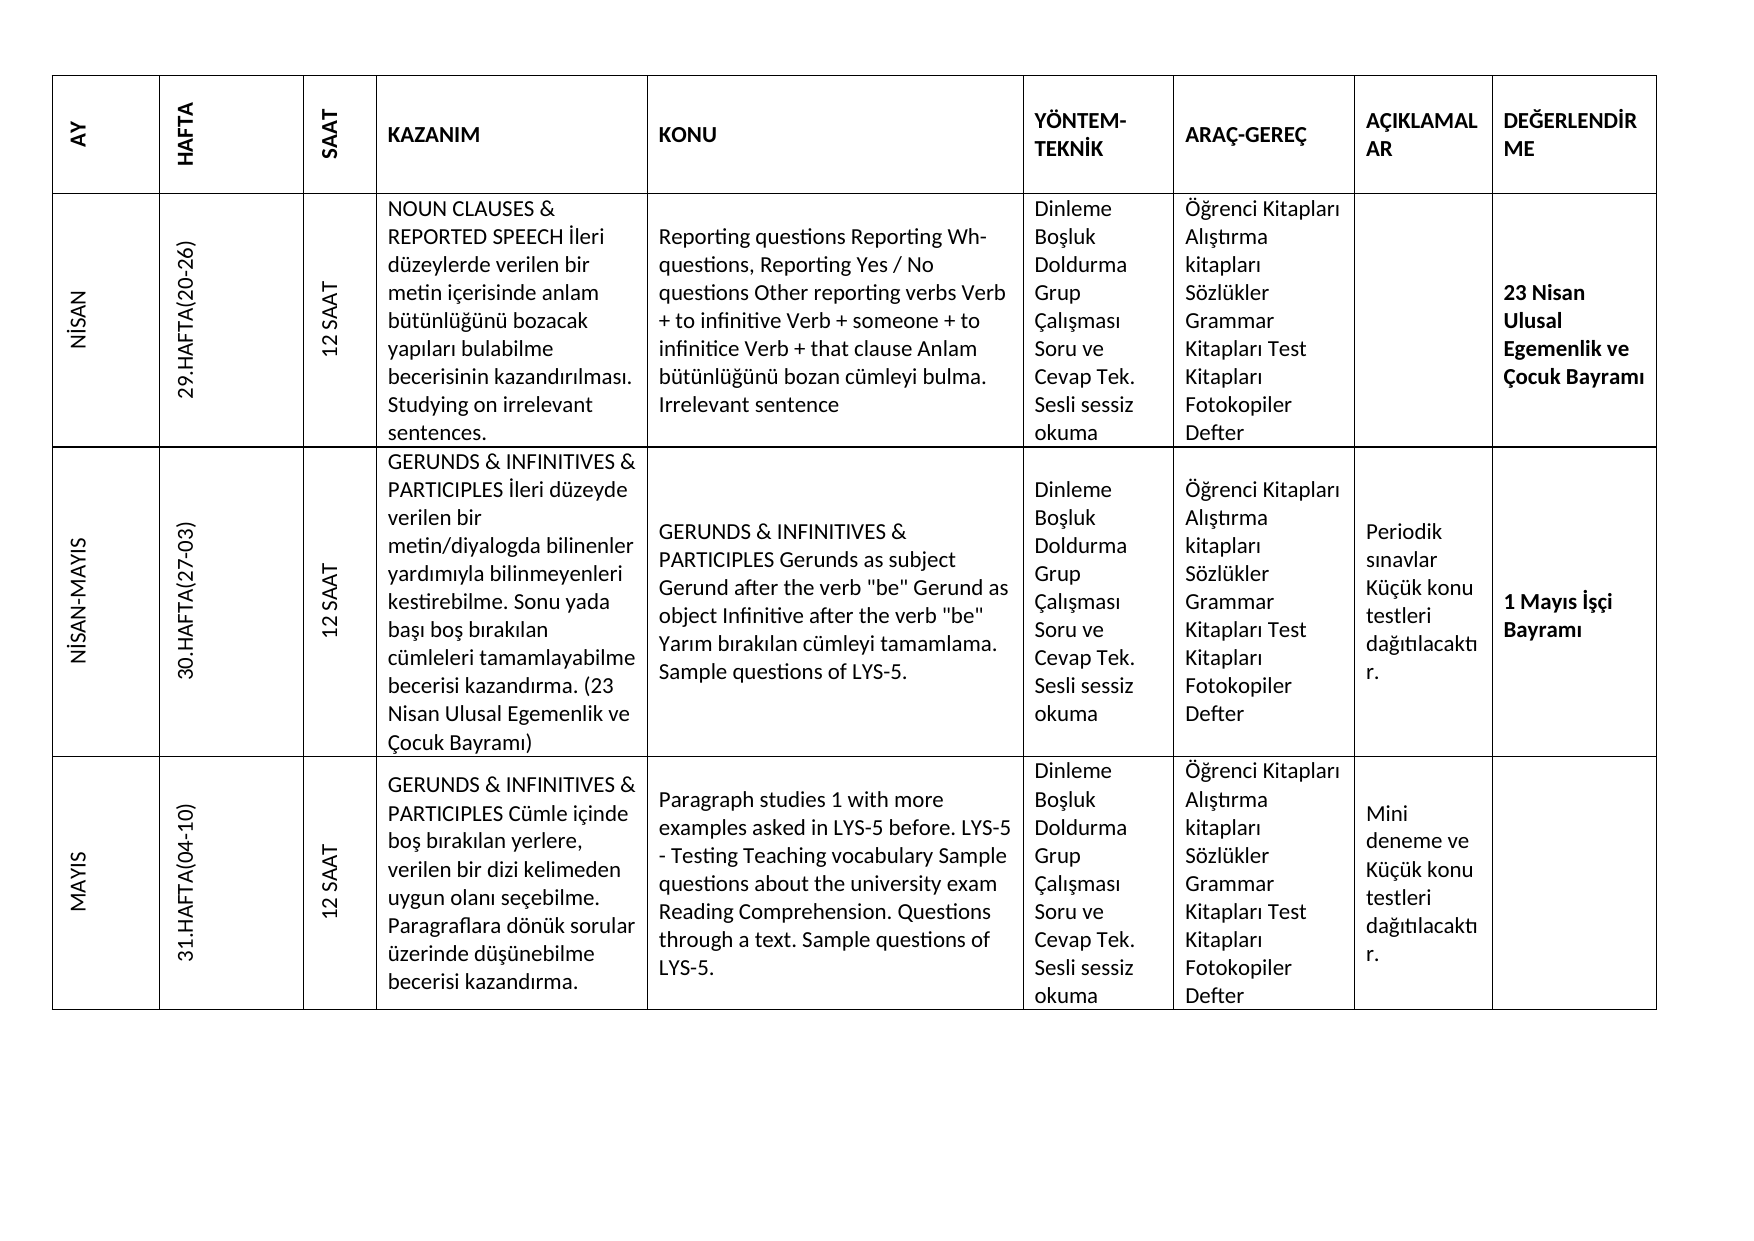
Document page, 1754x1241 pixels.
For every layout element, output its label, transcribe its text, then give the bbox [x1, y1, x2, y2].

table_cell NİSAN [53, 194, 159, 446]
table_cell NİSAN-MAYIS [53, 448, 159, 756]
table_cell 29.HAFTA(20-26) [160, 194, 303, 446]
table_cell 30.HAFTA(27-03) [160, 448, 303, 756]
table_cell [1024, 194, 1173, 446]
table_cell MAYIS [53, 757, 159, 1009]
table_cell Periodik sınavlar Küçük konu testleri dağıtılacaktır. [1355, 448, 1492, 756]
table_header KONU [648, 76, 1023, 193]
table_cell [1174, 757, 1354, 1009]
table_header SAAT [304, 76, 376, 193]
table_cell Reporting questions Reporting Wh- questions, Reporting Yes / No questions Other reporting verbs Verb + to infinitive Verb + someone + to infinitice Verb + that clause Anlam bütünlüğünü bozan cümleyi bulma. Irrelevant sentence [648, 194, 1023, 446]
table_header YÖNTEM-TEKNİK [1024, 76, 1173, 193]
table_header AY [53, 76, 159, 193]
table_cell [1493, 757, 1656, 1009]
table_cell GERUNDS & INFINITIVES & PARTICIPLES Gerunds as subject Gerund after the verb "be" Gerund as object Infinitive after the verb "be" Yarım bırakılan cümleyi tamamlama. Sample questions of LYS-5. [648, 448, 1023, 756]
table_cell 12 SAAT [304, 757, 376, 1009]
table_cell 12 SAAT [304, 194, 376, 446]
table_cell GERUNDS & INFINITIVES & PARTICIPLES İleri düzeyde verilen bir metin/diyalogda bilinenler yardımıyla bilinmeyenleri kestirebilme. Sonu yada başı boş bırakılan cümleleri tamamlayabilme becerisi kazandırma. (23 Nisan Ulusal Egemenlik ve Çocuk Bayramı) [377, 448, 647, 756]
table_cell [1355, 194, 1492, 446]
table_cell 1 Mayıs İşçi Bayramı [1493, 448, 1656, 756]
table_header AÇIKLAMALAR [1355, 76, 1492, 193]
table_header KAZANIM [377, 76, 647, 193]
table_header ARAÇ-GEREÇ [1174, 76, 1354, 193]
table_cell Paragraph studies 1 with more examples asked in LYS-5 before. LYS-5 - Testing Teaching vocabulary Sample questions about the university exam Reading Comprehension. Questions through a text. Sample questions of LYS-5. [648, 757, 1023, 1009]
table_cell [1174, 194, 1354, 446]
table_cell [1024, 757, 1173, 1009]
table_cell Öğrenci Kitapları Alıştırma kitapları Sözlükler Grammar Kitapları Test Kitapları Fotokopiler Defter [1174, 448, 1354, 756]
table_header DEĞERLENDİRME [1493, 76, 1656, 193]
table_cell NOUN CLAUSES & REPORTED SPEECH İleri düzeylerde verilen bir metin içerisinde anlam bütünlüğünü bozacak yapıları bulabilme becerisinin kazandırılması. Studying on irrelevant sentences. [377, 194, 647, 446]
table_cell Mini deneme ve Küçük konu testleri dağıtılacaktır. [1355, 757, 1492, 1009]
table_header HAFTA [160, 76, 303, 193]
table_cell 31.HAFTA(04-10) [160, 757, 303, 1009]
table_cell GERUNDS & INFINITIVES & PARTICIPLES Cümle içinde boş bırakılan yerlere, verilen bir dizi kelimeden uygun olanı seçebilme. Paragraflara dönük sorular üzerinde düşünebilme becerisi kazandırma. [377, 757, 647, 1009]
table_cell 23 Nisan Ulusal Egemenlik ve Çocuk Bayramı [1493, 194, 1656, 446]
table_cell Dinleme Boşluk Doldurma Grup Çalışması Soru ve Cevap Tek. Sesli sessiz okuma [1024, 448, 1173, 756]
table_cell 12 SAAT [304, 448, 376, 756]
